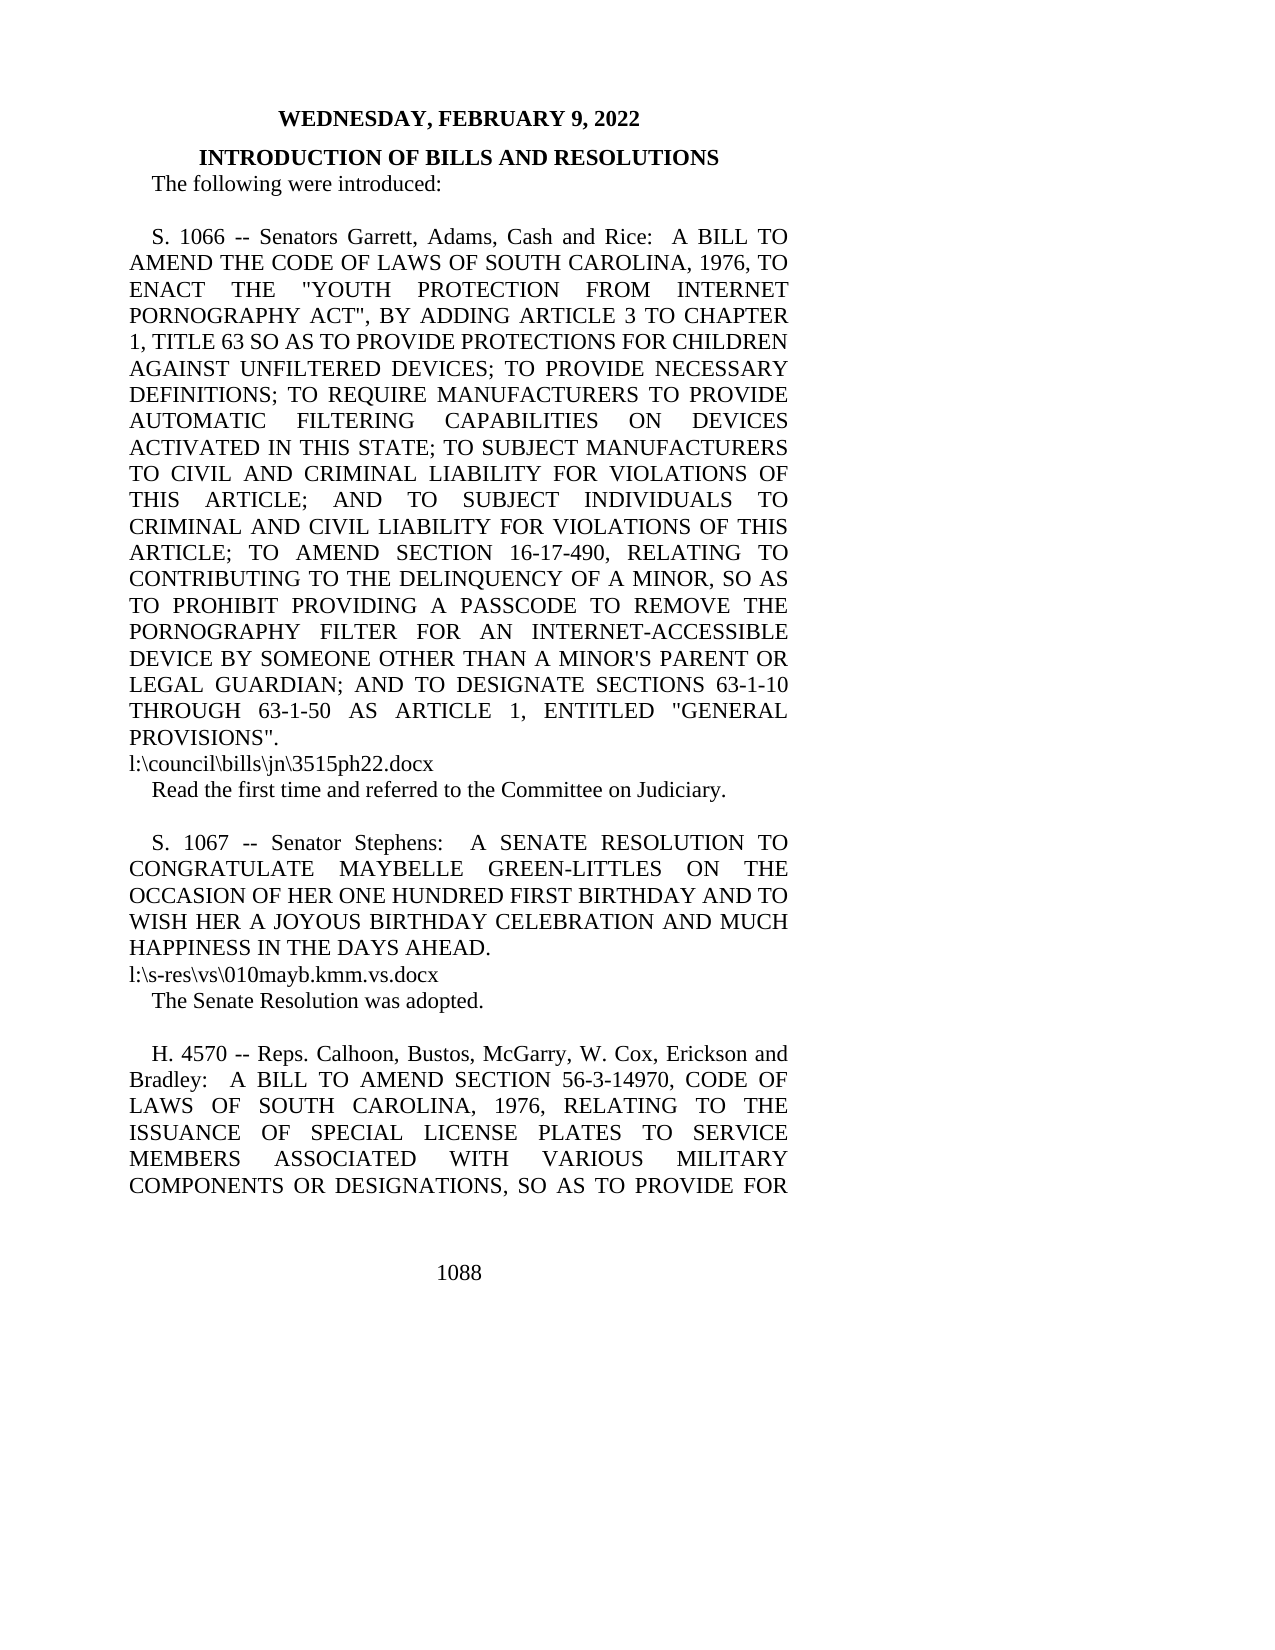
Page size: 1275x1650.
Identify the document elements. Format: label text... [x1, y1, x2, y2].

text INTRODUCTION OF BILLS AND RESOLUTIONS [129, 144, 789, 170]
text The Senate Resolution was adopted. [129, 987, 789, 1013]
text l:\s-res\vs\010mayb.kmm.vs.docx [129, 961, 789, 987]
text l:\council\bills\jn\3515ph22.docx [129, 750, 789, 776]
text The following were introduced: [129, 170, 789, 197]
text S. 1067 -- Senator Stephens: A SENATE RESOLUTION TO CONGRATULATE MAYBELLE GREEN-LITTLES ON THE OCCASION OF HER ONE HUNDRED FIRST BIRTHDAY AND TO WISH HER A JOYOUS BIRTHDAY CELEBRATION AND MUCH HAPPINESS IN THE DAYS AHEAD. [129, 829, 789, 961]
text S. 1066 -- Senators Garrett, Adams, Cash and Rice: A BILL TO AMEND THE CODE OF LAWS OF SOUTH CAROLINA, 1976, TO ENACT THE "YOUTH PROTECTION FROM INTERNET PORNOGRAPHY ACT", BY ADDING ARTICLE 3 TO CHAPTER 1, TITLE 63 SO AS TO PROVIDE PROTECTIONS FOR CHILDREN AGAINST UNFILTERED DEVICES; TO PROVIDE NECESSARY DEFINITIONS; TO REQUIRE MANUFACTURERS TO PROVIDE AUTOMATIC FILTERING CAPABILITIES ON DEVICES ACTIVATED IN THIS STATE; TO SUBJECT MANUFACTURERS TO CIVIL AND CRIMINAL LIABILITY FOR VIOLATIONS OF THIS ARTICLE; AND TO SUBJECT INDIVIDUALS TO CRIMINAL AND CIVIL LIABILITY FOR VIOLATIONS OF THIS ARTICLE; TO AMEND SECTION 16-17-490, RELATING TO CONTRIBUTING TO THE DELINQUENCY OF A MINOR, SO AS TO PROHIBIT PROVIDING A PASSCODE TO REMOVE THE PORNOGRAPHY FILTER FOR AN INTERNET-ACCESSIBLE DEVICE BY SOMEONE OTHER THAN A MINOR'S PARENT OR LEGAL GUARDIAN; AND TO DESIGNATE SECTIONS 63-1-10 THROUGH 63-1-50 AS ARTICLE 1, ENTITLED "GENERAL PROVISIONS". [129, 223, 789, 750]
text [129, 1040, 789, 1224]
text Read the first time and referred to the Committee on Judiciary. [129, 776, 789, 803]
